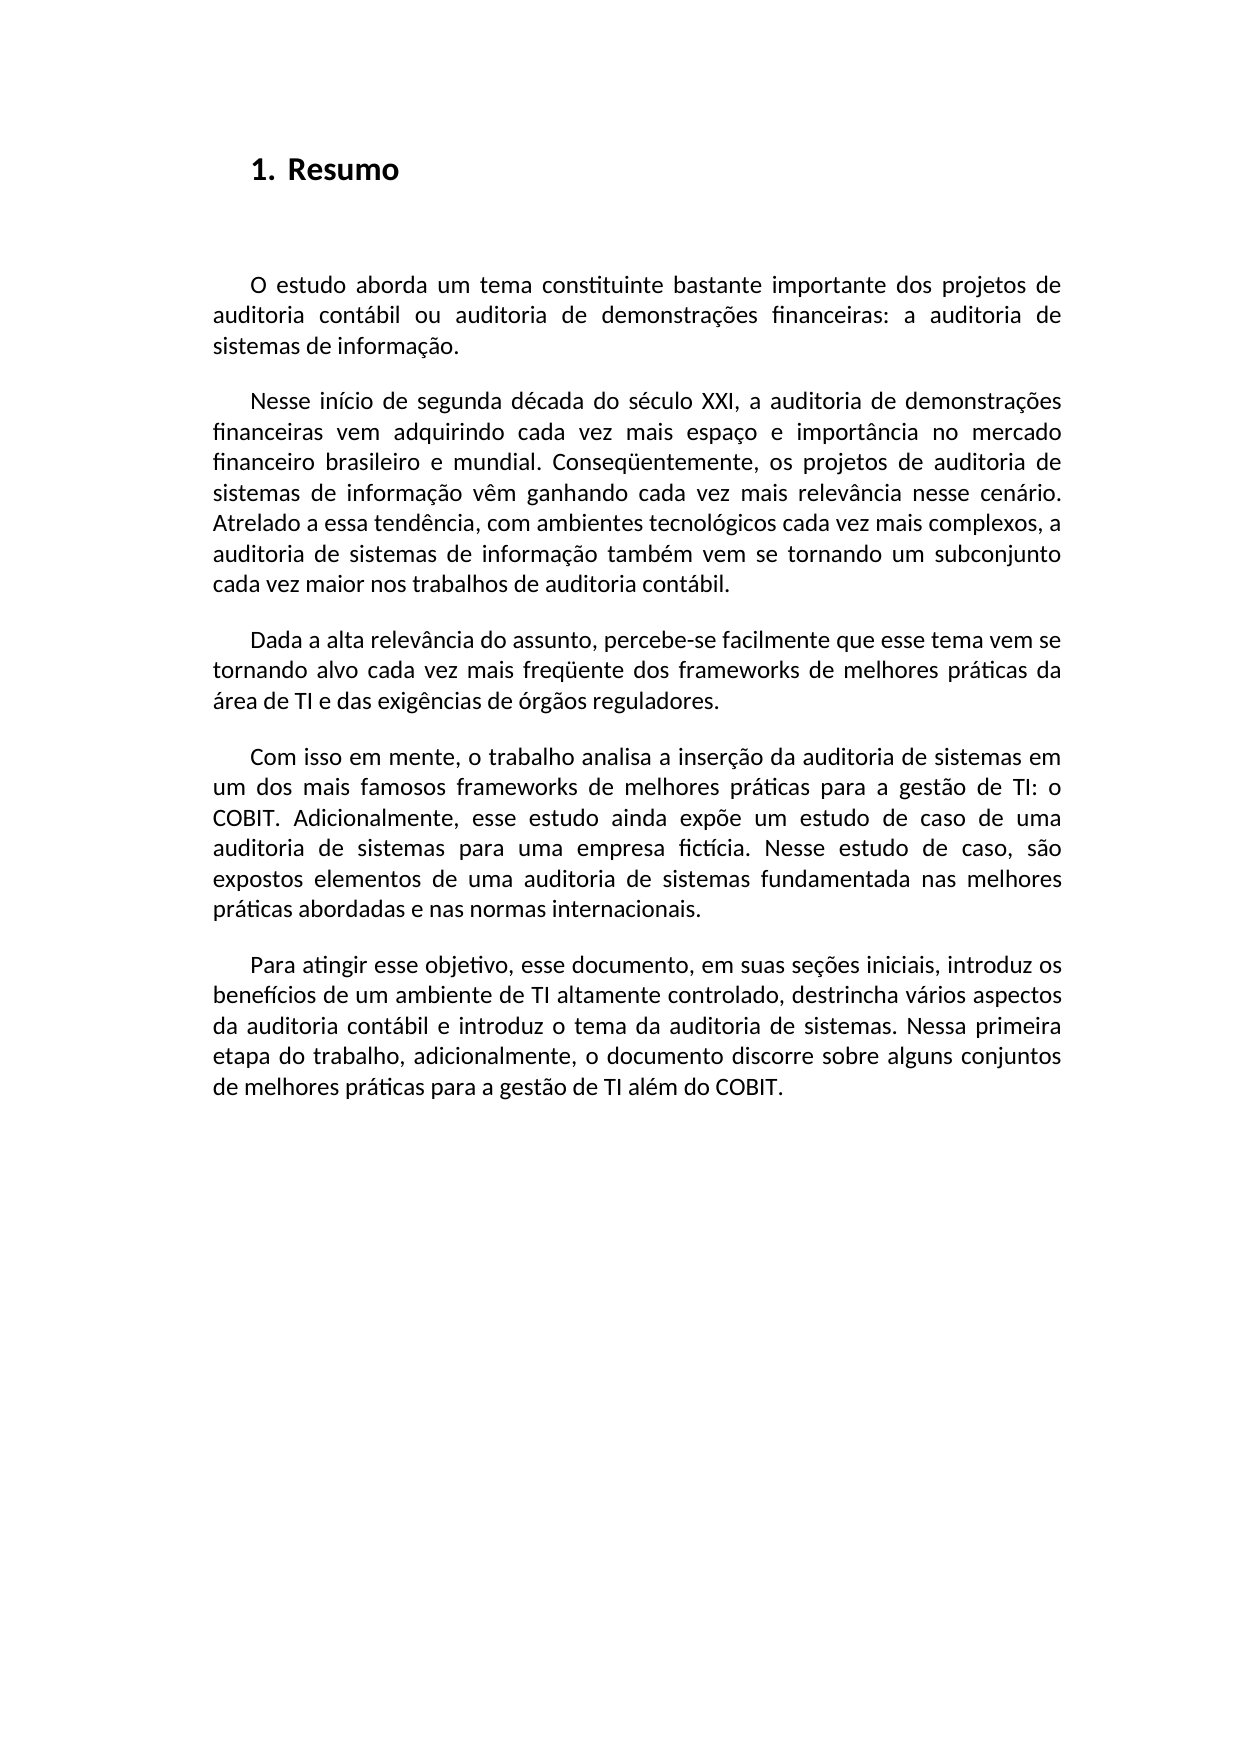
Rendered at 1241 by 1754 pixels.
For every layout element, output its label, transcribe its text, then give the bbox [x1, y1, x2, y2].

list Resumo [250, 148, 1063, 188]
text Para atingir esse objetivo, esse documento, em suas seções iniciais, introduz os benefícios de um ambiente de TI altamente controlado, destrincha vários aspectos da auditoria contábil e introduz o tema da auditoria de sistemas. Nessa primeira etapa do trabalho, adicionalmente, o documento discorre sobre alguns conjuntos de melhores práticas para a gestão de TI além do COBIT. [213, 949, 1063, 1101]
text Nesse início de segunda década do século XXI, a auditoria de demonstrações financeiras vem adquirindo cada vez mais espaço e importância no mercado financeiro brasileiro e mundial. Conseqüentemente, os projetos de auditoria de sistemas de informação vêm ganhando cada vez mais relevância nesse cenário. Atrelado a essa tendência, com ambientes tecnológicos cada vez mais complexos, a auditoria de sistemas de informação também vem se tornando um subconjunto cada vez maior nos trabalhos de auditoria contábil. [213, 385, 1063, 599]
text Dada a alta relevância do assunto, percebe-se facilmente que esse tema vem se tornando alvo cada vez mais freqüente dos frameworks de melhores práticas da área de TI e das exigências de órgãos reguladores. [213, 624, 1063, 716]
text O estudo aborda um tema constituinte bastante importante dos projetos de auditoria contábil ou auditoria de demonstrações financeiras: a auditoria de sistemas de informação. [213, 269, 1063, 360]
text Com isso em mente, o trabalho analisa a inserção da auditoria de sistemas em um dos mais famosos frameworks de melhores práticas para a gestão de TI: o COBIT. Adicionalmente, esse estudo ainda expõe um estudo de caso de uma auditoria de sistemas para uma empresa fictícia. Nesse estudo de caso, são expostos elementos de uma auditoria de sistemas fundamentada nas melhores práticas abordadas e nas normas internacionais. [213, 741, 1063, 924]
